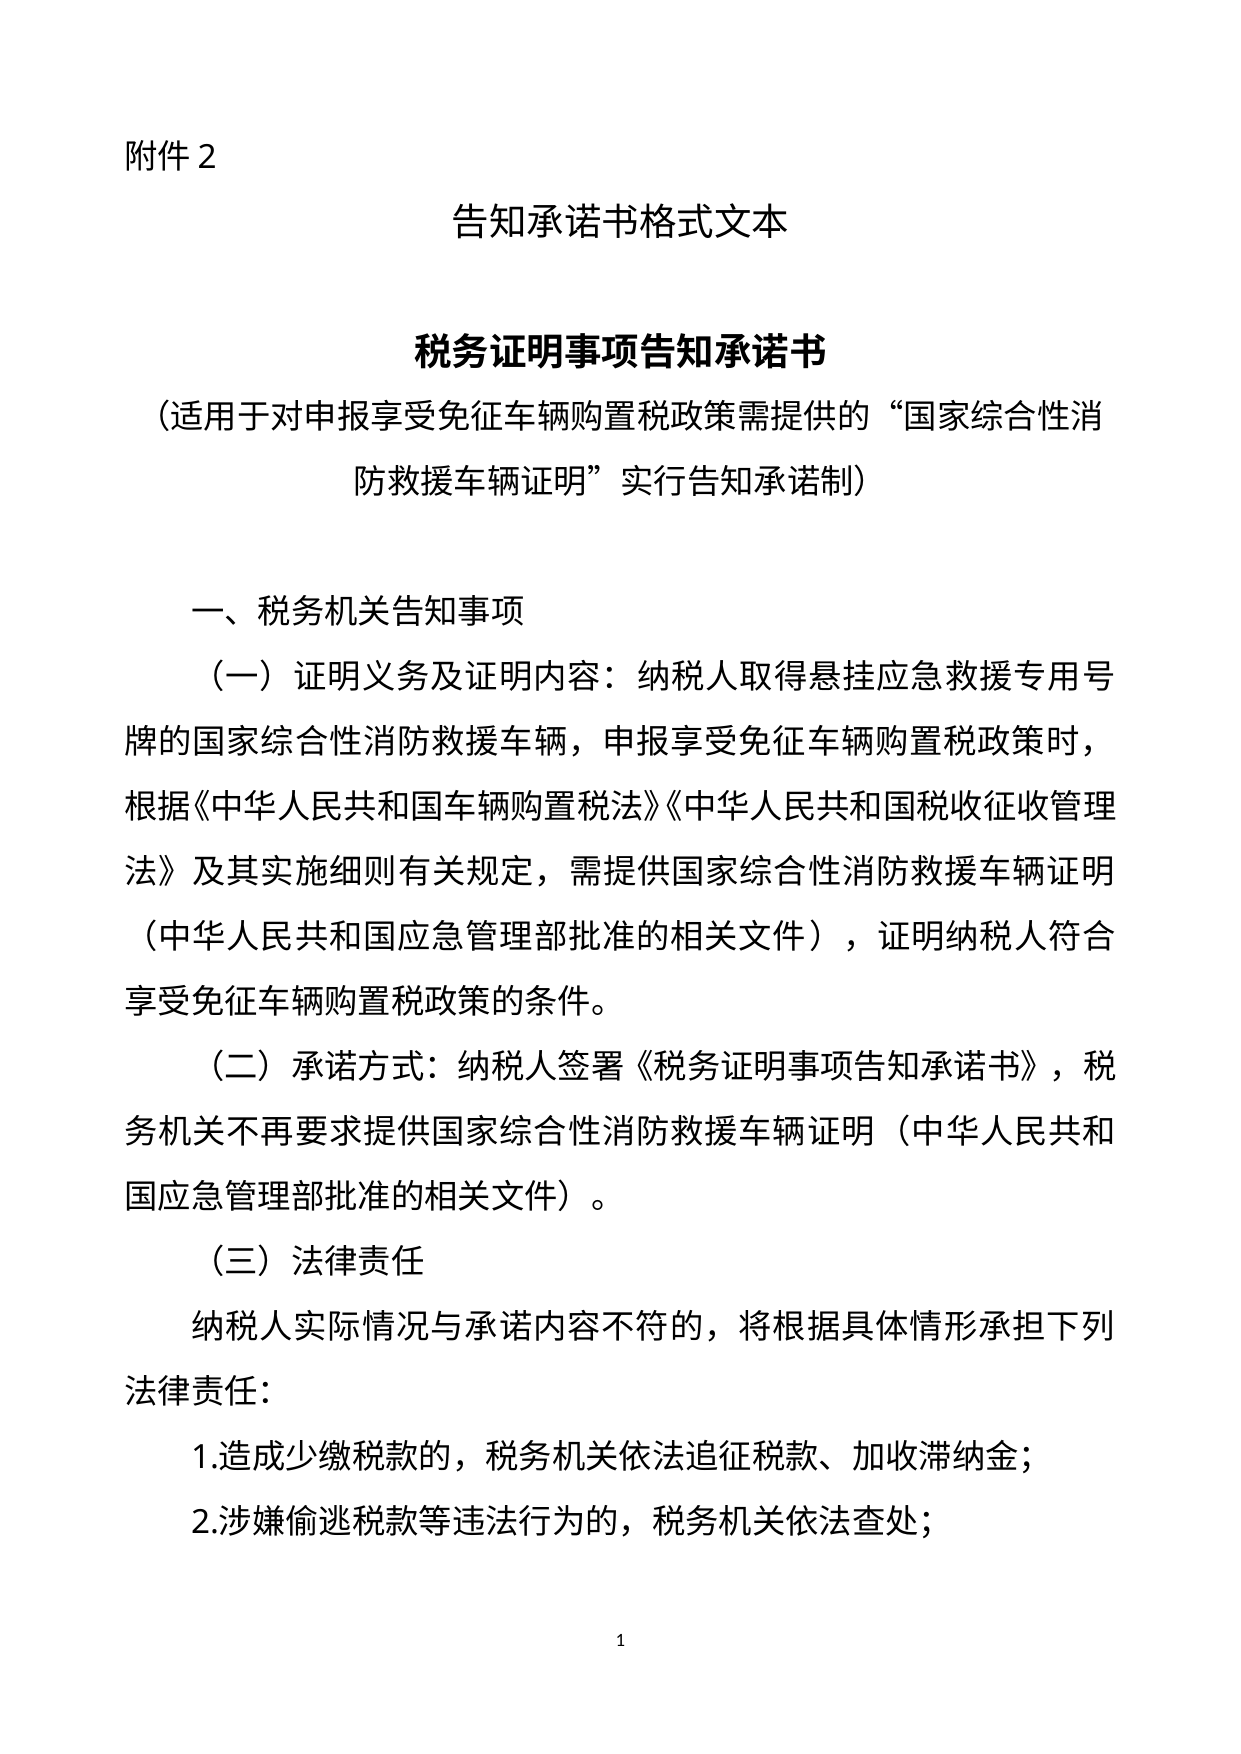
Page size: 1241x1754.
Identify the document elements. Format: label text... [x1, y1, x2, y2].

text 附件2 [124, 122, 1116, 187]
text 1.造成少缴税款的，税务机关依法追征税款、加收滞纳金； [124, 1422, 1116, 1487]
text （一）证明义务及证明内容：纳税人取得悬挂应急救援专用号牌的国家综合性消防救援车辆，申报享受免征车辆购置税政策时，根据《中华人民共和国车辆购置税法》《中华人民共和国税收征收管理法》及其实施细则有关规定，需提供国家综合性消防救援车辆证明（中华人民共和国应急管理部批准的相关文件），证明纳税人符合享受免征车辆购置税政策的条件。 [124, 642, 1116, 1032]
text 税务证明事项告知承诺书 [124, 317, 1116, 382]
text （二）承诺方式：纳税人签署《税务证明事项告知承诺书》，税务机关不再要求提供国家综合性消防救援车辆证明（中华人民共和国应急管理部批准的相关文件）。 [124, 1032, 1116, 1227]
text 纳税人实际情况与承诺内容不符的，将根据具体情形承担下列法律责任： [124, 1292, 1116, 1422]
text 告知承诺书格式文本 [124, 187, 1116, 252]
text 一、税务机关告知事项 [124, 577, 1116, 642]
text （适用于对申报享受免征车辆购置税政策需提供的“国家综合性消防救援车辆证明”实行告知承诺制） [124, 382, 1116, 512]
text （三）法律责任 [124, 1227, 1116, 1292]
text 2.涉嫌偷逃税款等违法行为的，税务机关依法查处； [124, 1487, 1116, 1552]
